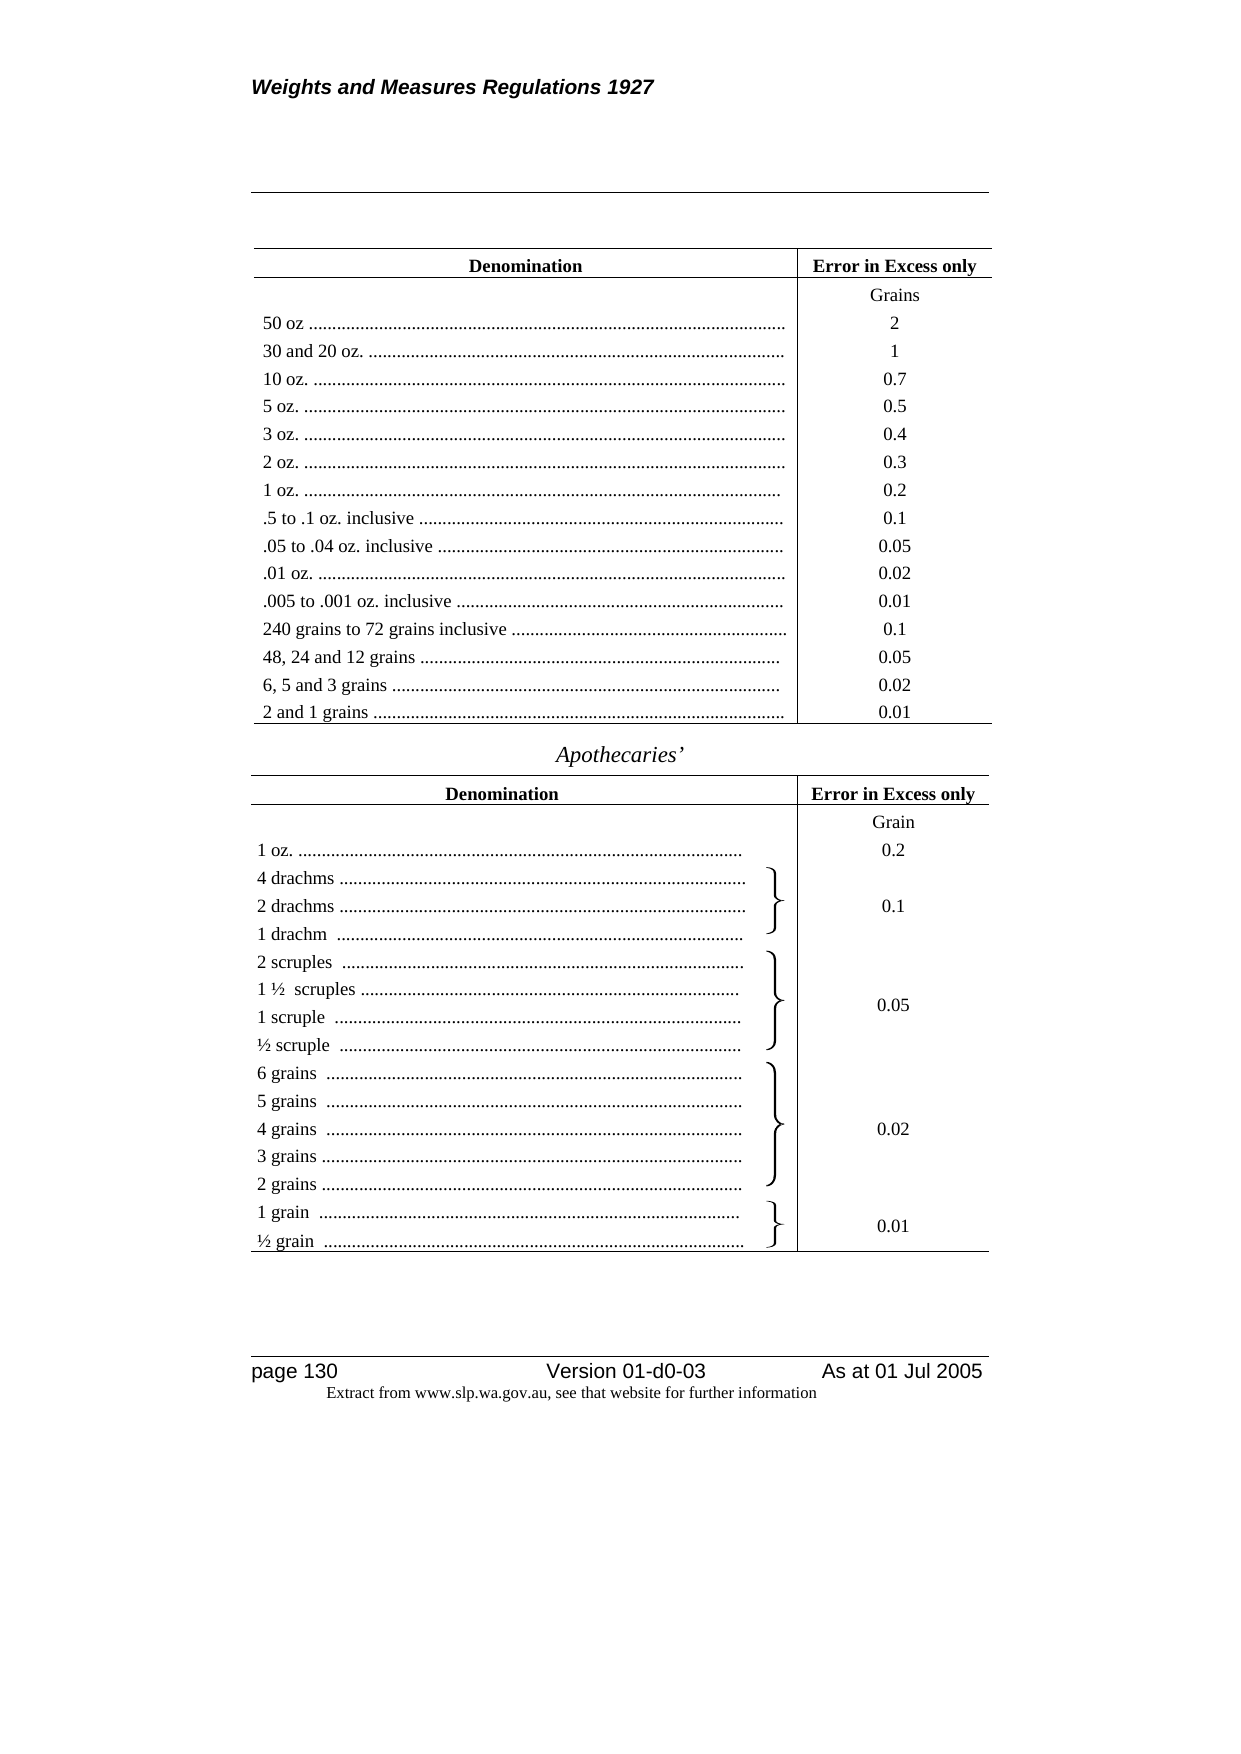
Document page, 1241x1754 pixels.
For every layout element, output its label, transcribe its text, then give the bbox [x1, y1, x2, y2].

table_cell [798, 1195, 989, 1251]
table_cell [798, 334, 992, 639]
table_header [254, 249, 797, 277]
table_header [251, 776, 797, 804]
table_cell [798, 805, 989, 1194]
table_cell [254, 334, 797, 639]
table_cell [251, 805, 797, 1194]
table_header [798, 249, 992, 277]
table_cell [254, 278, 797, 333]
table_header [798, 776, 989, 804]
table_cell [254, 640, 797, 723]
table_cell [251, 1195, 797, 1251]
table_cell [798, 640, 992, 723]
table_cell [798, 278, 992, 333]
subtitle Apothecaries’ [251, 741, 989, 767]
